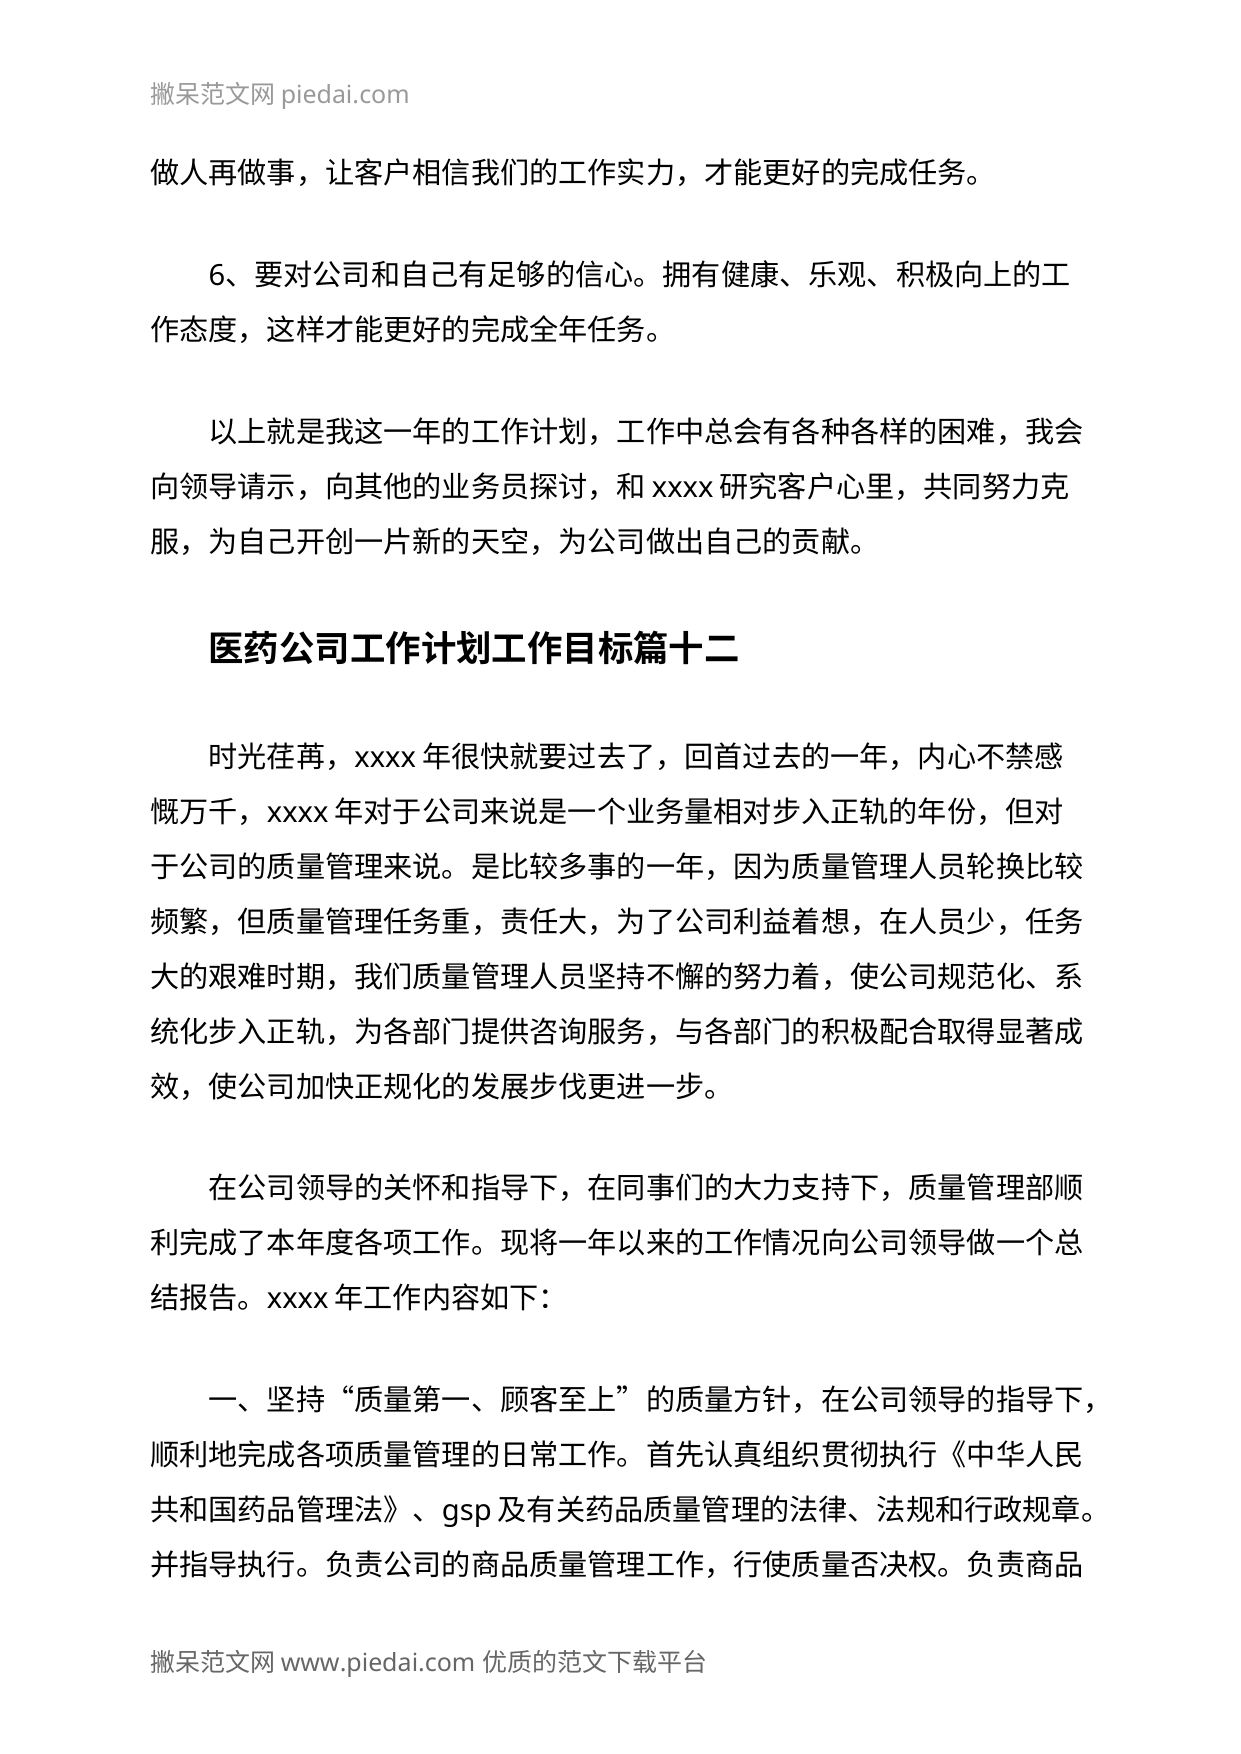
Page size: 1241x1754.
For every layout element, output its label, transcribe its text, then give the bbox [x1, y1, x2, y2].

text 时光荏苒，xxxx年很快就要过去了，回首过去的一年，内心不禁感慨万千，xxxx年对于公司来说是一个业务量相对步入正轨的年份，但对于公司的质量管理来说。是比较多事的一年，因为质量管理人员轮换比较频繁，但质量管理任务重，责任大，为了公司利益着想，在人员少，任务大的艰难时期，我们质量管理人员坚持不懈的努力着，使公司规范化、系统化步入正轨，为各部门提供咨询服务，与各部门的积极配合取得显著成效，使公司加快正规化的发展步伐更进一步。 [150, 734, 1090, 1106]
text 6、要对公司和自己有足够的信心。拥有健康、乐观、积极向上的工作态度，这样才能更好的完成全年任务。 [150, 252, 1090, 349]
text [150, 150, 1090, 192]
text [150, 1377, 1090, 1584]
text 以上就是我这一年的工作计划，工作中总会有各种各样的困难，我会向领导请示，向其他的业务员探讨，和xxxx研究客户心里，共同努力克服，为自己开创一片新的天空，为公司做出自己的贡献。 [150, 408, 1090, 561]
text 在公司领导的关怀和指导下，在同事们的大力支持下，质量管理部顺利完成了本年度各项工作。现将一年以来的工作情况向公司领导做一个总结报告。xxxx年工作内容如下： [150, 1165, 1090, 1317]
text 医药公司工作计划工作目标篇十二 [150, 620, 1090, 671]
